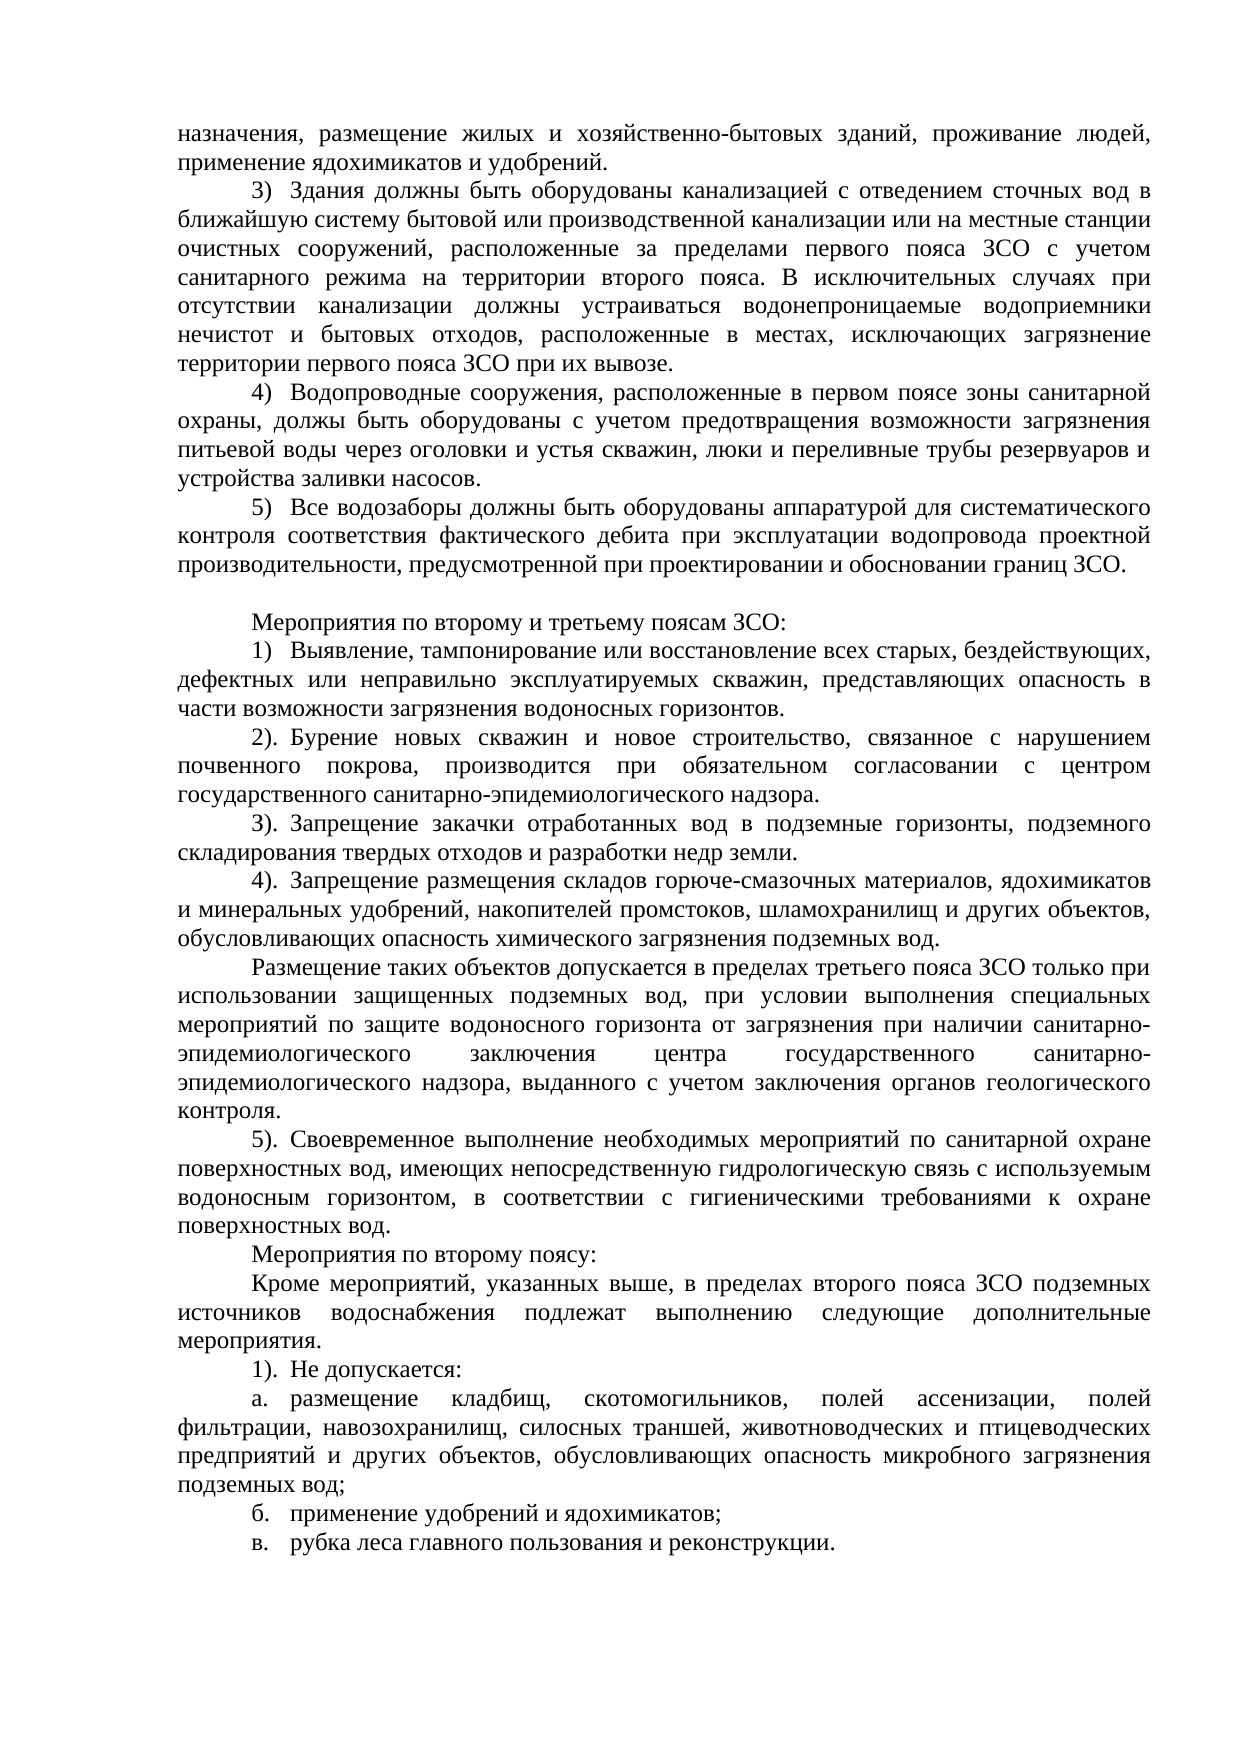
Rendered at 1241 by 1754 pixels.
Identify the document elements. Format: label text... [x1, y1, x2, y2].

text 1). Не допускается: [177, 1354, 1152, 1383]
text а. размещение кладбищ, скотомогильников, полей ассенизации, полей фильтрации, навозохранилищ, силосных траншей, животноводческих и птицеводческих предприятий и других объектов, обусловливающих опасность микробного загрязнения подземных вод; [177, 1383, 1152, 1498]
text Мероприятия по второму и третьему поясам ЗСО: [177, 607, 1152, 636]
text б. применение удобрений и ядохимикатов; [177, 1498, 1152, 1527]
text Кроме мероприятий, указанных выше, в пределах второго пояса ЗСО подземных источников водоснабжения подлежат выполнению следующие дополнительные мероприятия. [177, 1268, 1152, 1354]
text Мероприятия по второму поясу: [177, 1239, 1152, 1268]
text 1) Выявление, тампонирование или восстановление всех старых, бездействующих, дефектных или неправильно эксплуатируемых скважин, представляющих опасность в части возможности загрязнения водоносных горизонтов. [177, 636, 1152, 722]
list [177, 118, 1152, 176]
text 4). Запрещение размещения складов горюче-смазочных материалов, ядохимикатов и минеральных удобрений, накопителей промстоков, шламохранилищ и других объектов, обусловливающих опасность химического загрязнения подземных вод. [177, 866, 1152, 952]
list Все водозаборы должны быть оборудованы аппаратурой для систематического контроля соответствия фактического дебита при эксплуатации водопровода проектной производительности, предусмотренной при проектировании и обосновании границ ЗСО. [177, 492, 1152, 578]
text З). Запрещение закачки отработанных вод в подземные горизонты, подземного складирования твердых отходов и разработки недр земли. [177, 808, 1152, 866]
text Размещение таких объектов допускается в пределах третьего пояса ЗСО только при использовании защищенных подземных вод, при условии выполнения специальных мероприятий по защите водоносного горизонта от загрязнения при наличии санитарно- эпидемиологического заключения центра государственного санитарно- эпидемиологического надзора, выданного с учетом заключения органов геологического контроля. [177, 952, 1152, 1124]
list Здания должны быть оборудованы канализацией с отведением сточных вод в ближайшую систему бытовой или производственной канализации или на местные станции очистных сооружений, расположенные за пределами первого пояса ЗСО с учетом санитарного режима на территории второго пояса. В исключительных случаях при отсутствии канализации должны устраиваться водонепроницаемые водоприемники нечистот и бытовых отходов, расположенные в местах, исключающих загрязнение территории первого пояса ЗСО при их вывозе. [177, 176, 1152, 377]
list Водопроводные сооружения, расположенные в первом поясе зоны санитарной охраны, должы быть оборудованы с учетом предотвращения возможности загрязнения питьевой воды через оголовки и устья скважин, люки и переливные трубы резервуаров и устройства заливки насосов. [177, 377, 1152, 492]
text 2). Бурение новых скважин и новое строительство, связанное с нарушением почвенного покрова, производится при обязательном согласовании с центром государственного санитарно-эпидемиологического надзора. [177, 722, 1152, 808]
text в. рубка леса главного пользования и реконструкции. [177, 1527, 1152, 1556]
text 5). Своевременное выполнение необходимых мероприятий по санитарной охране поверхностных вод, имеющих непосредственную гидрологическую связь с используемым водоносным горизонтом, в соответствии с гигиеническими требованиями к охране поверхностных вод. [177, 1124, 1152, 1239]
